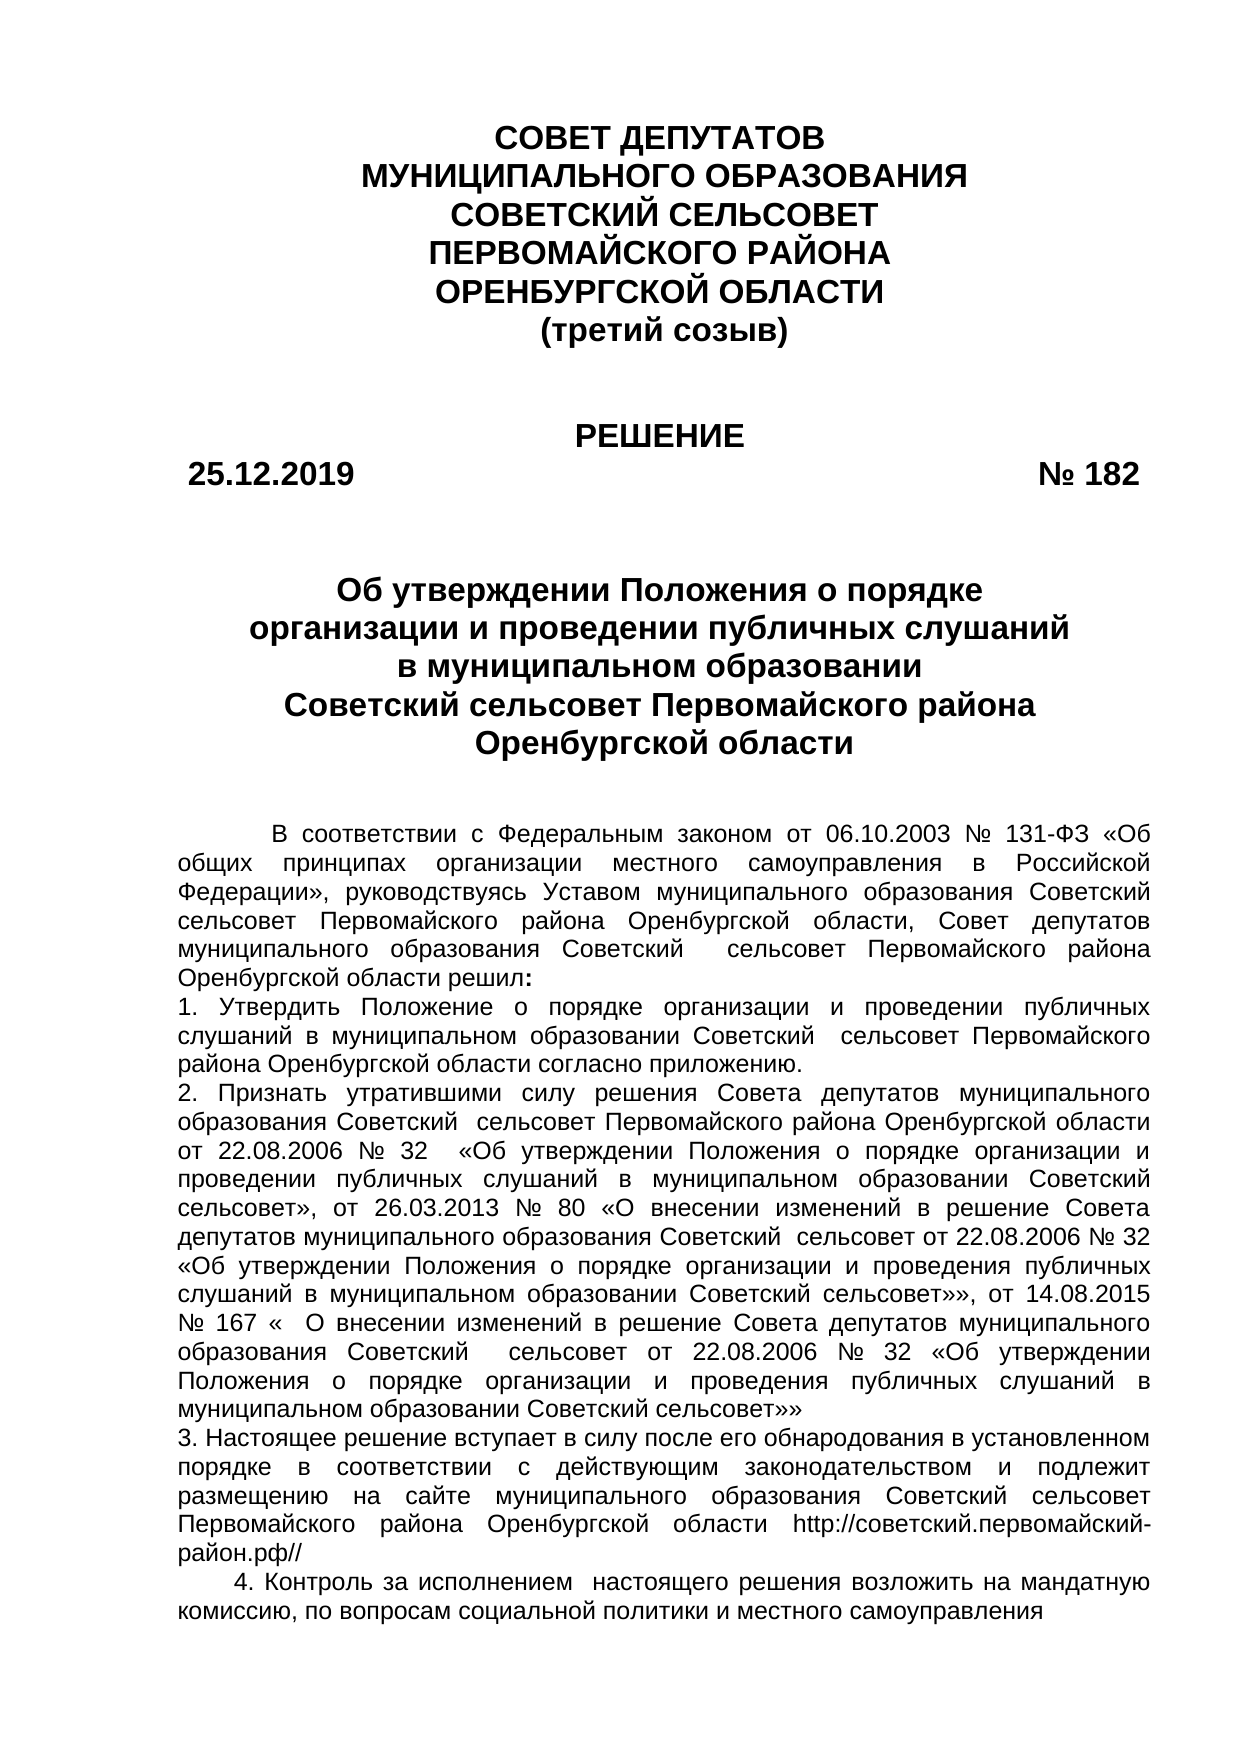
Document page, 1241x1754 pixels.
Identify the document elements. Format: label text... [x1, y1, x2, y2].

text 4. Контроль за исполнением настоящего решения возложить на мандатную комиссию, по вопросам социальной политики и местного самоуправления [177, 1567, 1152, 1624]
text Об утверждении Положения о порядке организации и проведении публичных слушаний в муниципальном образовании Советский сельсовет Первомайского района Оренбургской области [177, 570, 1152, 762]
text 3. Настоящее решение вступает в силу после его обнародования в установленном порядке в соответствии с действующим законодательством и подлежит размещению на сайте муниципального образования Советский сельсовет Первомайского района Оренбургской области http://советский.первомайский- район.рф// [177, 1423, 1152, 1567]
text СОВЕТ ДЕПУТАТОВ МУНИЦИПАЛЬНОГО ОБРАЗОВАНИЯ СОВЕТСКИЙ СЕЛЬСОВЕТ ПЕРВОМАЙСКОГО РАЙОНА ОРЕНБУРГСКОЙ ОБЛАСТИ (третий созыв) [177, 118, 1152, 377]
text РЕШЕНИЕ 25.12.2019 № 182 [177, 416, 1152, 493]
text В соответствии с Федеральным законом от 06.10.2003 № 131-ФЗ «Об общих принципах организации местного самоуправления в Российской Федерации», руководствуясь Уставом муниципального образования Советский сельсовет Первомайского района Оренбургской области, Совет депутатов муниципального образования Советский сельсовет Первомайского района Оренбургской области решил: [177, 819, 1152, 992]
text 2. Признать утратившими силу решения Совета депутатов муниципального образования Советский сельсовет Первомайского района Оренбургской области от 22.08.2006 № 32 «Об утверждении Положения о порядке организации и проведении публичных слушаний в муниципальном образовании Советский сельсовет», от 26.03.2013 № 80 «О внесении изменений в решение Совета депутатов муниципального образования Советский сельсовет от 22.08.2006 № 32 «Об утверждении Положения о порядке организации и проведения публичных слушаний в муниципальном образовании Советский сельсовет»», от 14.08.2015 № 167 « О внесении изменений в решение Совета депутатов муниципального образования Советский сельсовет от 22.08.2006 № 32 «Об утверждении Положения о порядке организации и проведения публичных слушаний в муниципальном образовании Советский сельсовет»» [177, 1078, 1152, 1423]
text 1. Утвердить Положение о порядке организации и проведении публичных слушаний в муниципальном образовании Советский сельсовет Первомайского района Оренбургской области согласно приложению. [177, 992, 1152, 1078]
